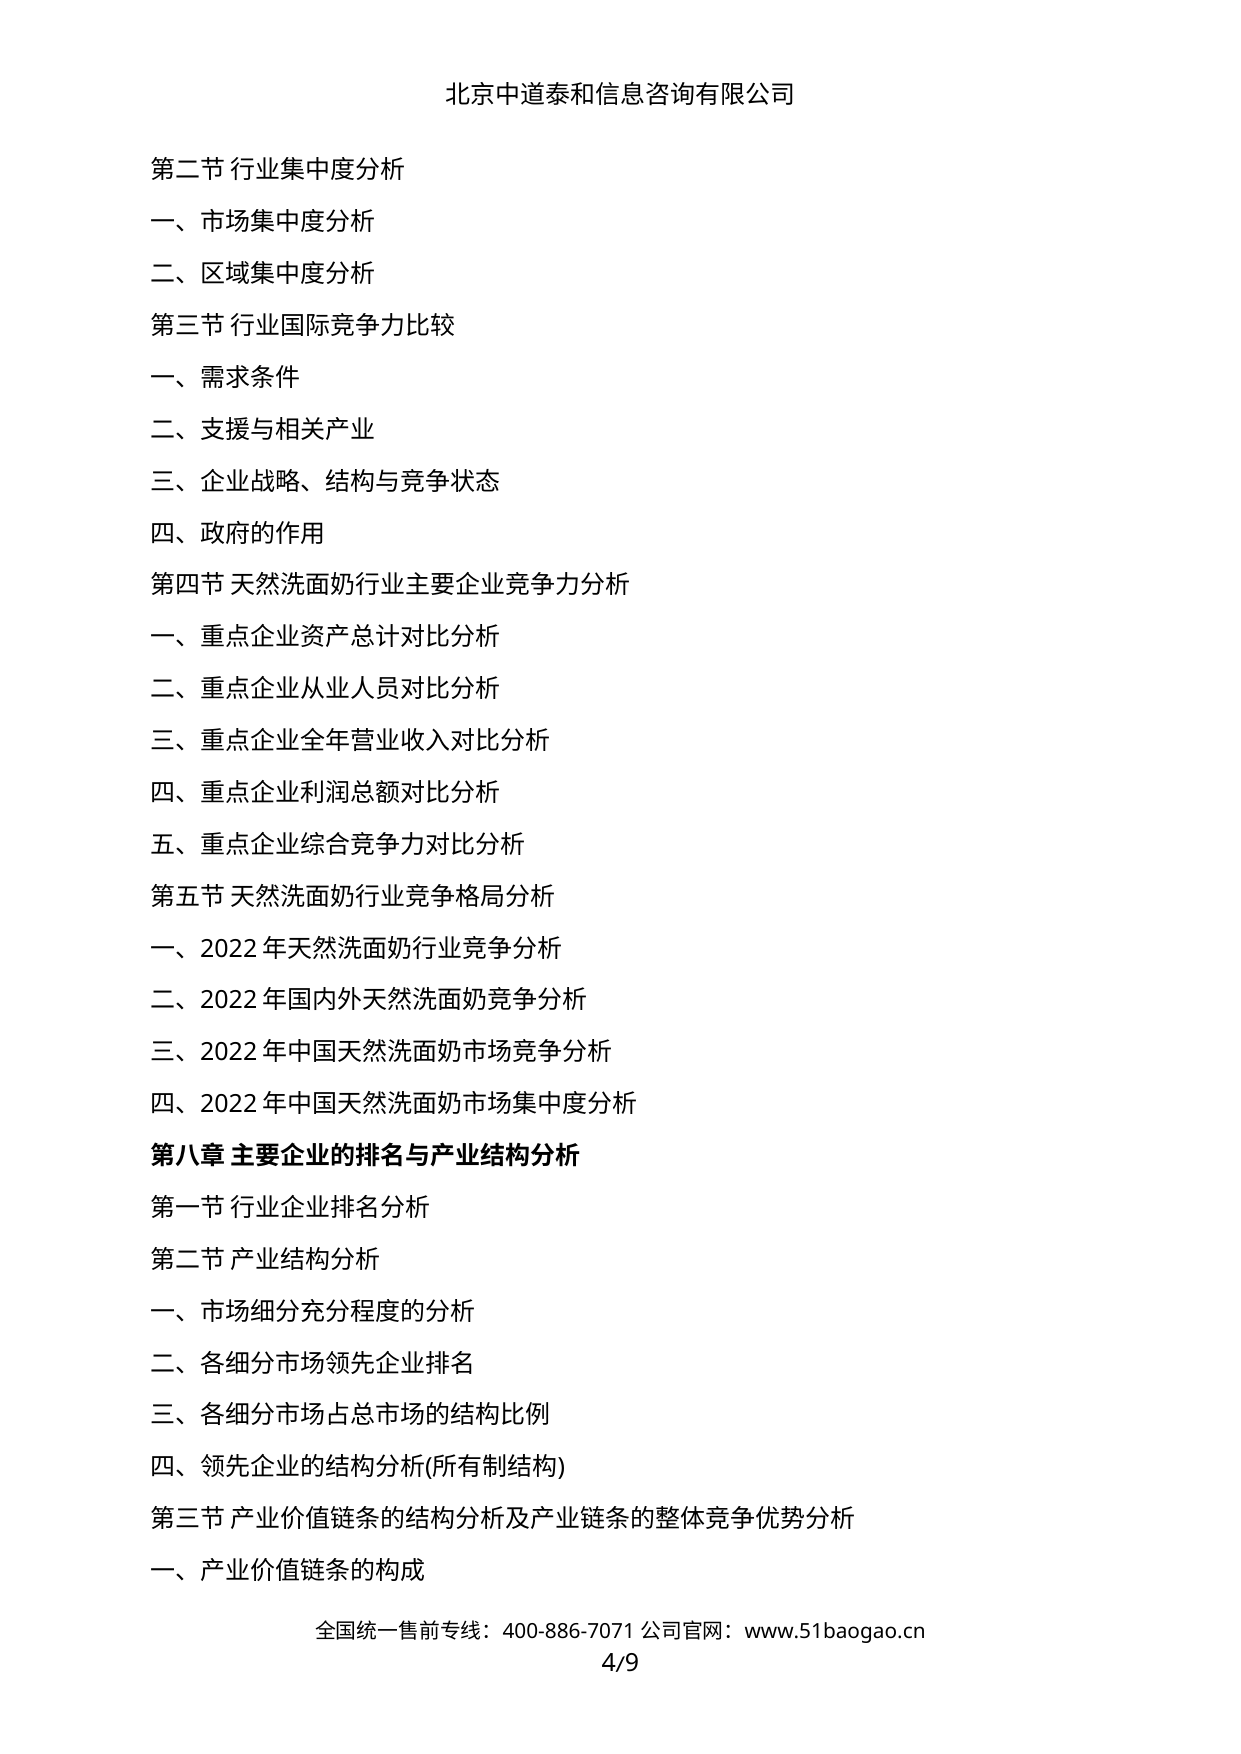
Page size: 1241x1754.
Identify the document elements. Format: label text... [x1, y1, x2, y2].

text 三、各细分市场占总市场的结构比例 [150, 1395, 1090, 1431]
text 一、产业价值链条的构成 [150, 1551, 1090, 1587]
text 二、2022年国内外天然洗面奶竞争分析 [150, 980, 1090, 1016]
text 第三节 产业价值链条的结构分析及产业链条的整体竞争优势分析 [150, 1499, 1090, 1535]
text 四、领先企业的结构分析(所有制结构) [150, 1447, 1090, 1483]
text 第四节 天然洗面奶行业主要企业竞争力分析 [150, 565, 1090, 601]
text 二、支援与相关产业 [150, 409, 1090, 446]
text 一、市场细分充分程度的分析 [150, 1291, 1090, 1327]
text 四、2022年中国天然洗面奶市场集中度分析 [150, 1084, 1090, 1120]
text 三、企业战略、结构与竞争状态 [150, 461, 1090, 497]
text 三、重点企业全年营业收入对比分析 [150, 721, 1090, 757]
text 一、需求条件 [150, 357, 1090, 394]
text 二、各细分市场领先企业排名 [150, 1343, 1090, 1379]
text 第八章 主要企业的排名与产业结构分析 [150, 1136, 1090, 1172]
text 第二节 产业结构分析 [150, 1239, 1090, 1276]
text 一、2022年天然洗面奶行业竞争分析 [150, 928, 1090, 964]
text 四、政府的作用 [150, 513, 1090, 549]
text 四、重点企业利润总额对比分析 [150, 772, 1090, 809]
text 第五节 天然洗面奶行业竞争格局分析 [150, 876, 1090, 912]
text 第一节 行业企业排名分析 [150, 1187, 1090, 1224]
text 二、区域集中度分析 [150, 254, 1090, 290]
text 第二节 行业集中度分析 [150, 150, 1090, 186]
text 五、重点企业综合竞争力对比分析 [150, 824, 1090, 861]
text 第三节 行业国际竞争力比较 [150, 306, 1090, 342]
text 一、重点企业资产总计对比分析 [150, 617, 1090, 653]
text 三、2022年中国天然洗面奶市场竞争分析 [150, 1032, 1090, 1068]
text 一、市场集中度分析 [150, 202, 1090, 238]
text 二、重点企业从业人员对比分析 [150, 669, 1090, 705]
